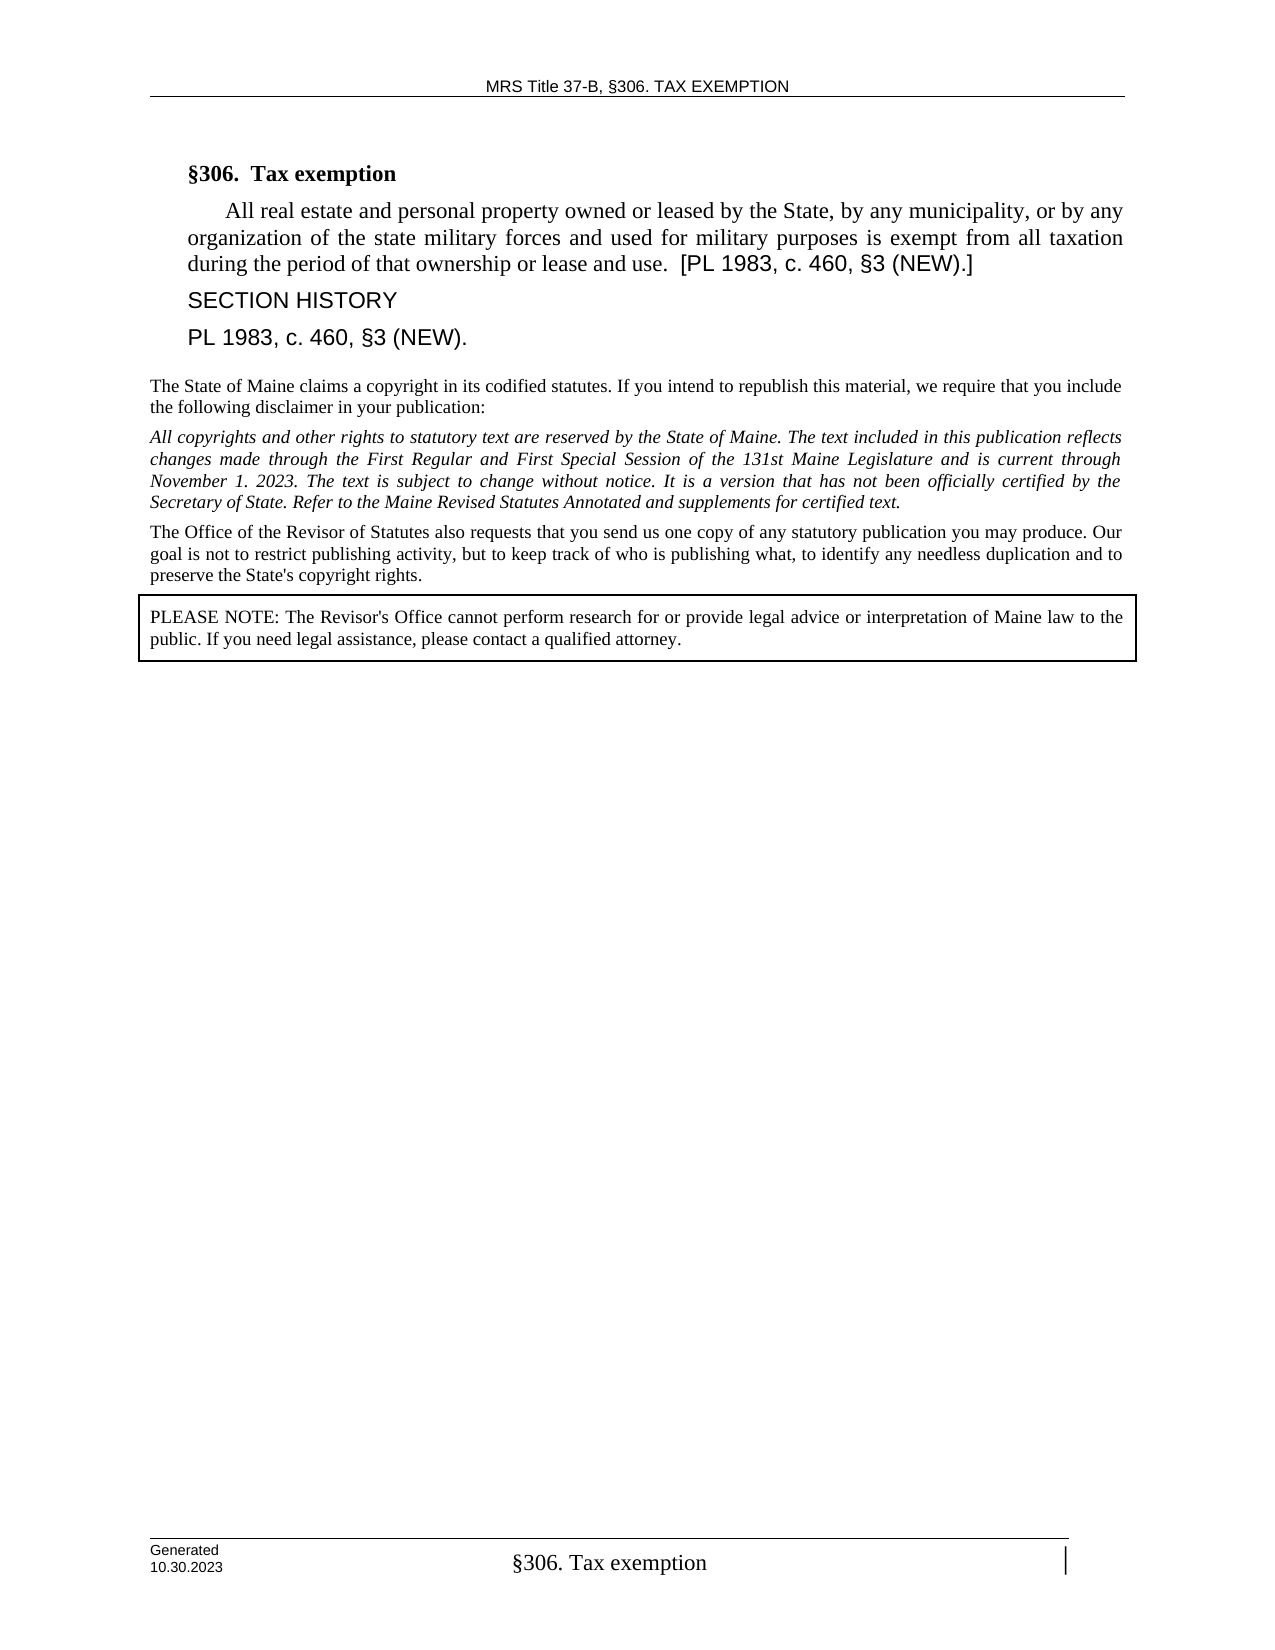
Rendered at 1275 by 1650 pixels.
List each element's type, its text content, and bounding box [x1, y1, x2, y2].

text The Office of the Revisor of Statutes also requests that you send us one copy of any statutory publication you may produce. Our goal is not to restrict publishing activity, but to keep track of who is publishing what, to identify any needless duplication and to preserve the State's copyright rights. [150, 521, 1125, 586]
text SECTION HISTORY [187, 287, 1125, 313]
text All copyrights and other rights to statutory text are reserved by the State of Maine. The text included in this publication reflects changes made through the First Regular and First Special Session of the 131st Maine Legislature and is current through November 1. 2023 . The text is subject to change without notice. It is a version that has not been officially certified by the Secretary of State. Refer to the Maine Revised Statutes Annotated and supplements for certified text. [150, 426, 1125, 513]
text All real estate and personal property owned or leased by the State, by any municipality, or by any organization of the state military forces and used for military purposes is exempt from all taxation during the period of that ownership or lease and use. [PL 1983, c. 460, §3 (NEW).] [187, 197, 1125, 276]
text PLEASE NOTE: The Revisor's Office cannot perform research for or provide legal advice or interpretation of Maine law to the public. If you need legal assistance, please contact a qualified attorney. [140, 596, 1135, 660]
text The State of Maine claims a copyright in its codified statutes. If you intend to republish this material, we require that you include the following disclaimer in your publication: [150, 375, 1125, 418]
text PL 1983, c. 460, §3 (NEW). [187, 323, 1125, 350]
text §306. Tax exemption [187, 160, 1125, 187]
